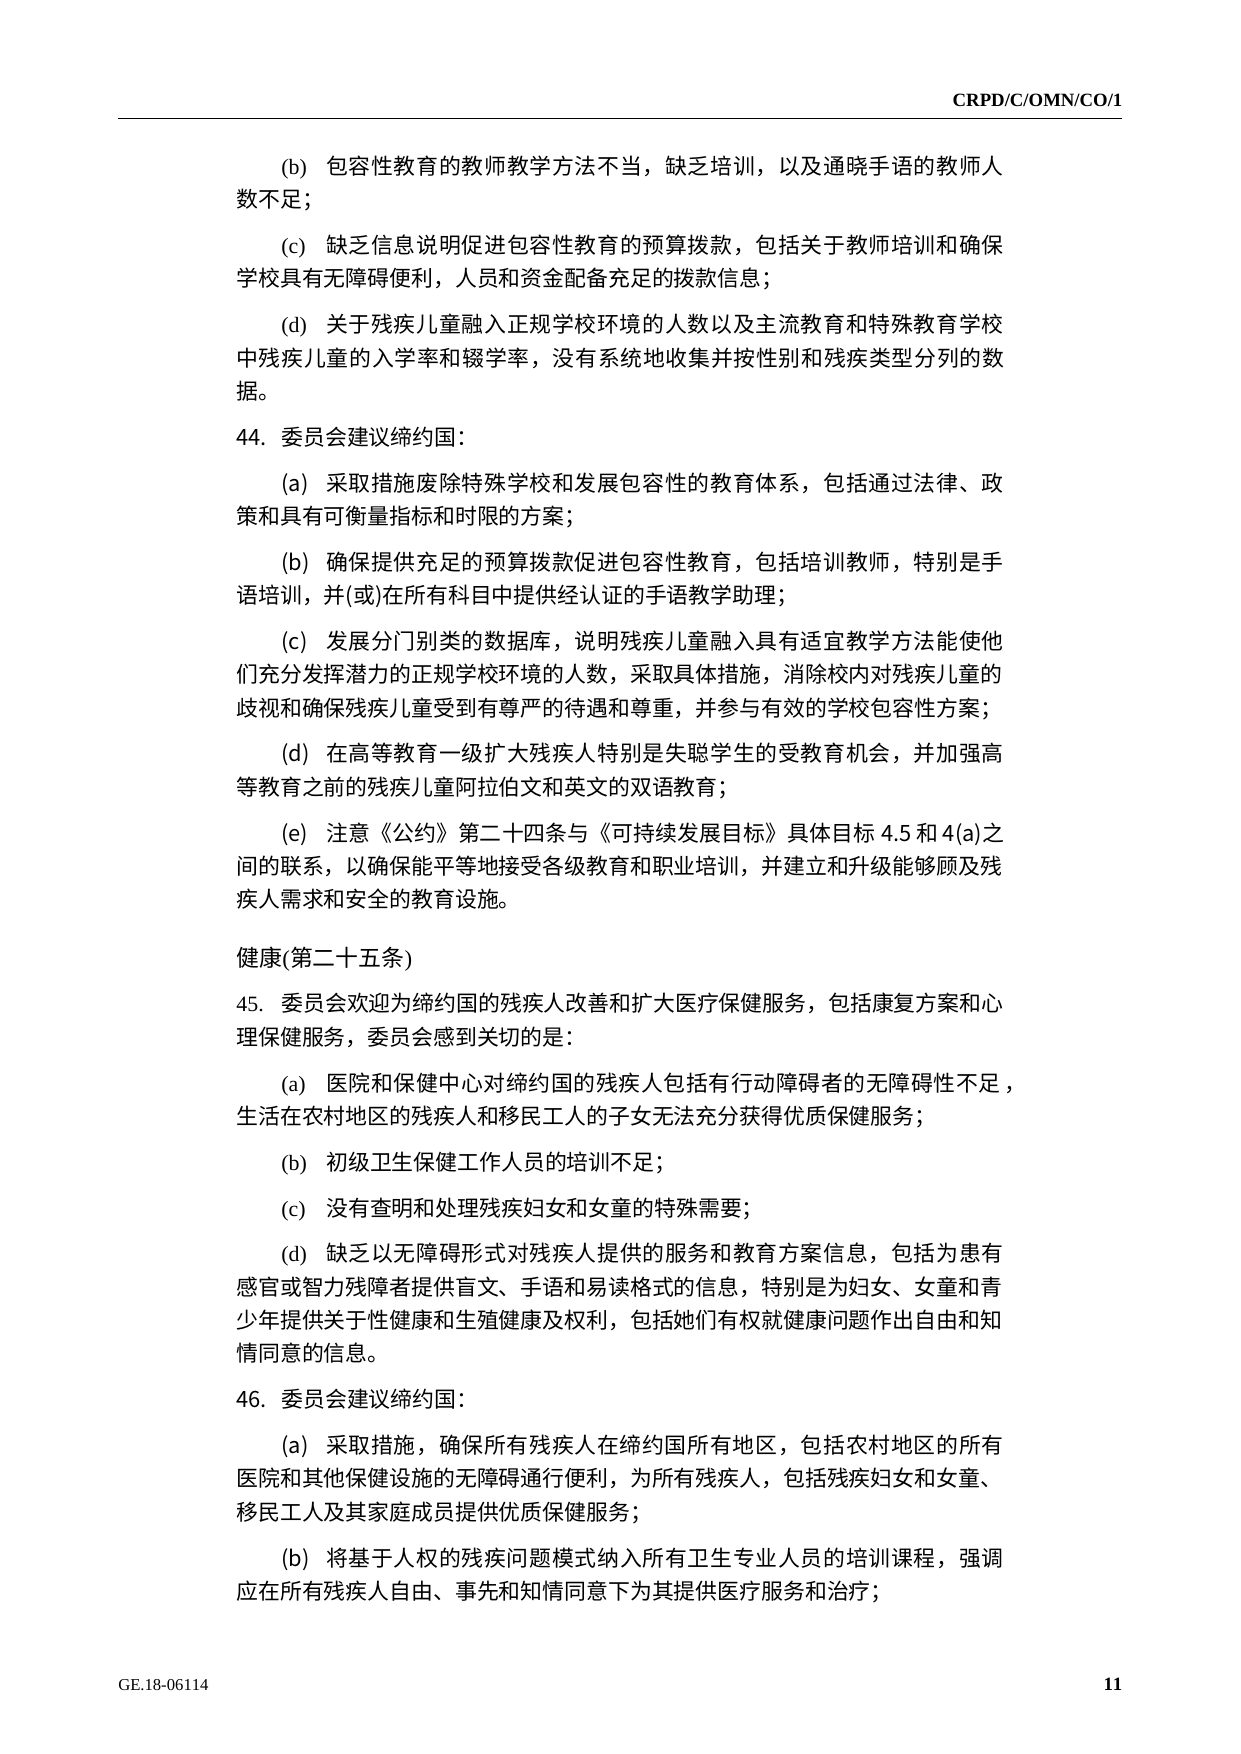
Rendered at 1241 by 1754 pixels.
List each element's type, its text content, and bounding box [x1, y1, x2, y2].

list 注意《公约》第二十四条与《可持续发展目标》具体目标4.5和4(a)之间的联系，以确保能平等地接受各级教育和职业培训，并建立和升级能够顾及残疾人需求和安全的教育设施。 [236, 814, 1004, 914]
list 发展分门别类的数据库，说明残疾儿童融入具有适宜教学方法能使他们充分发挥潜力的正规学校环境的人数，采取具体措施，消除校内对残疾儿童的歧视和确保残疾儿童受到有尊严的待遇和尊重，并参与有效的学校包容性方案； [236, 623, 1004, 723]
text 44. 委员会建议缔约国： [236, 418, 1004, 452]
list 将基于人权的残疾问题模式纳入所有卫生专业人员的培训课程，强调应在所有残疾人自由、事先和知情同意下为其提供医疗服务和治疗； [236, 1539, 1004, 1606]
text 健康(第二十五条) [118, 939, 1004, 973]
list 缺乏信息说明促进包容性教育的预算拨款，包括关于教师培训和确保学校具有无障碍便利，人员和资金配备充足的拨款信息； [236, 227, 1004, 293]
list 缺乏以无障碍形式对残疾人提供的服务和教育方案信息，包括为患有感官或智力残障者提供盲文、手语和易读格式的信息，特别是为妇女、女童和青少年提供关于性健康和生殖健康及权利，包括她们有权就健康问题作出自由和知情同意的信息。 [236, 1235, 1004, 1368]
list 包容性教育的教师教学方法不当，缺乏培训，以及通晓手语的教师人数不足； [236, 148, 1004, 214]
list 在高等教育一级扩大残疾人特别是失聪学生的受教育机会，并加强高等教育之前的残疾儿童阿拉伯文和英文的双语教育； [236, 735, 1004, 802]
list 确保提供充足的预算拨款促进包容性教育，包括培训教师，特别是手语培训，并(或)在所有科目中提供经认证的手语教学助理； [236, 543, 1004, 610]
list 医院和保健中心对缔约国的残疾人包括有行动障碍者的无障碍性不足，生活在农村地区的残疾人和移民工人的子女无法充分获得优质保健服务； [236, 1064, 1004, 1131]
list 关于残疾儿童融入正规学校环境的人数以及主流教育和特殊教育学校中残疾儿童的入学率和辍学率，没有系统地收集并按性别和残疾类型分列的数据。 [236, 306, 1004, 406]
text 45. 委员会欢迎为缔约国的残疾人改善和扩大医疗保健服务，包括康复方案和心理保健服务，委员会感到关切的是： [236, 985, 1004, 1052]
list 采取措施，确保所有残疾人在缔约国所有地区，包括农村地区的所有医院和其他保健设施的无障碍通行便利，为所有残疾人，包括残疾妇女和女童、移民工人及其家庭成员提供优质保健服务； [236, 1427, 1004, 1527]
list 初级卫生保健工作人员的培训不足； [236, 1143, 1004, 1177]
text 46. 委员会建议缔约国： [236, 1381, 1004, 1414]
list 采取措施废除特殊学校和发展包容性的教育体系，包括通过法律、政策和具有可衡量指标和时限的方案； [236, 464, 1004, 531]
list 没有查明和处理残疾妇女和女童的特殊需要； [236, 1189, 1004, 1223]
